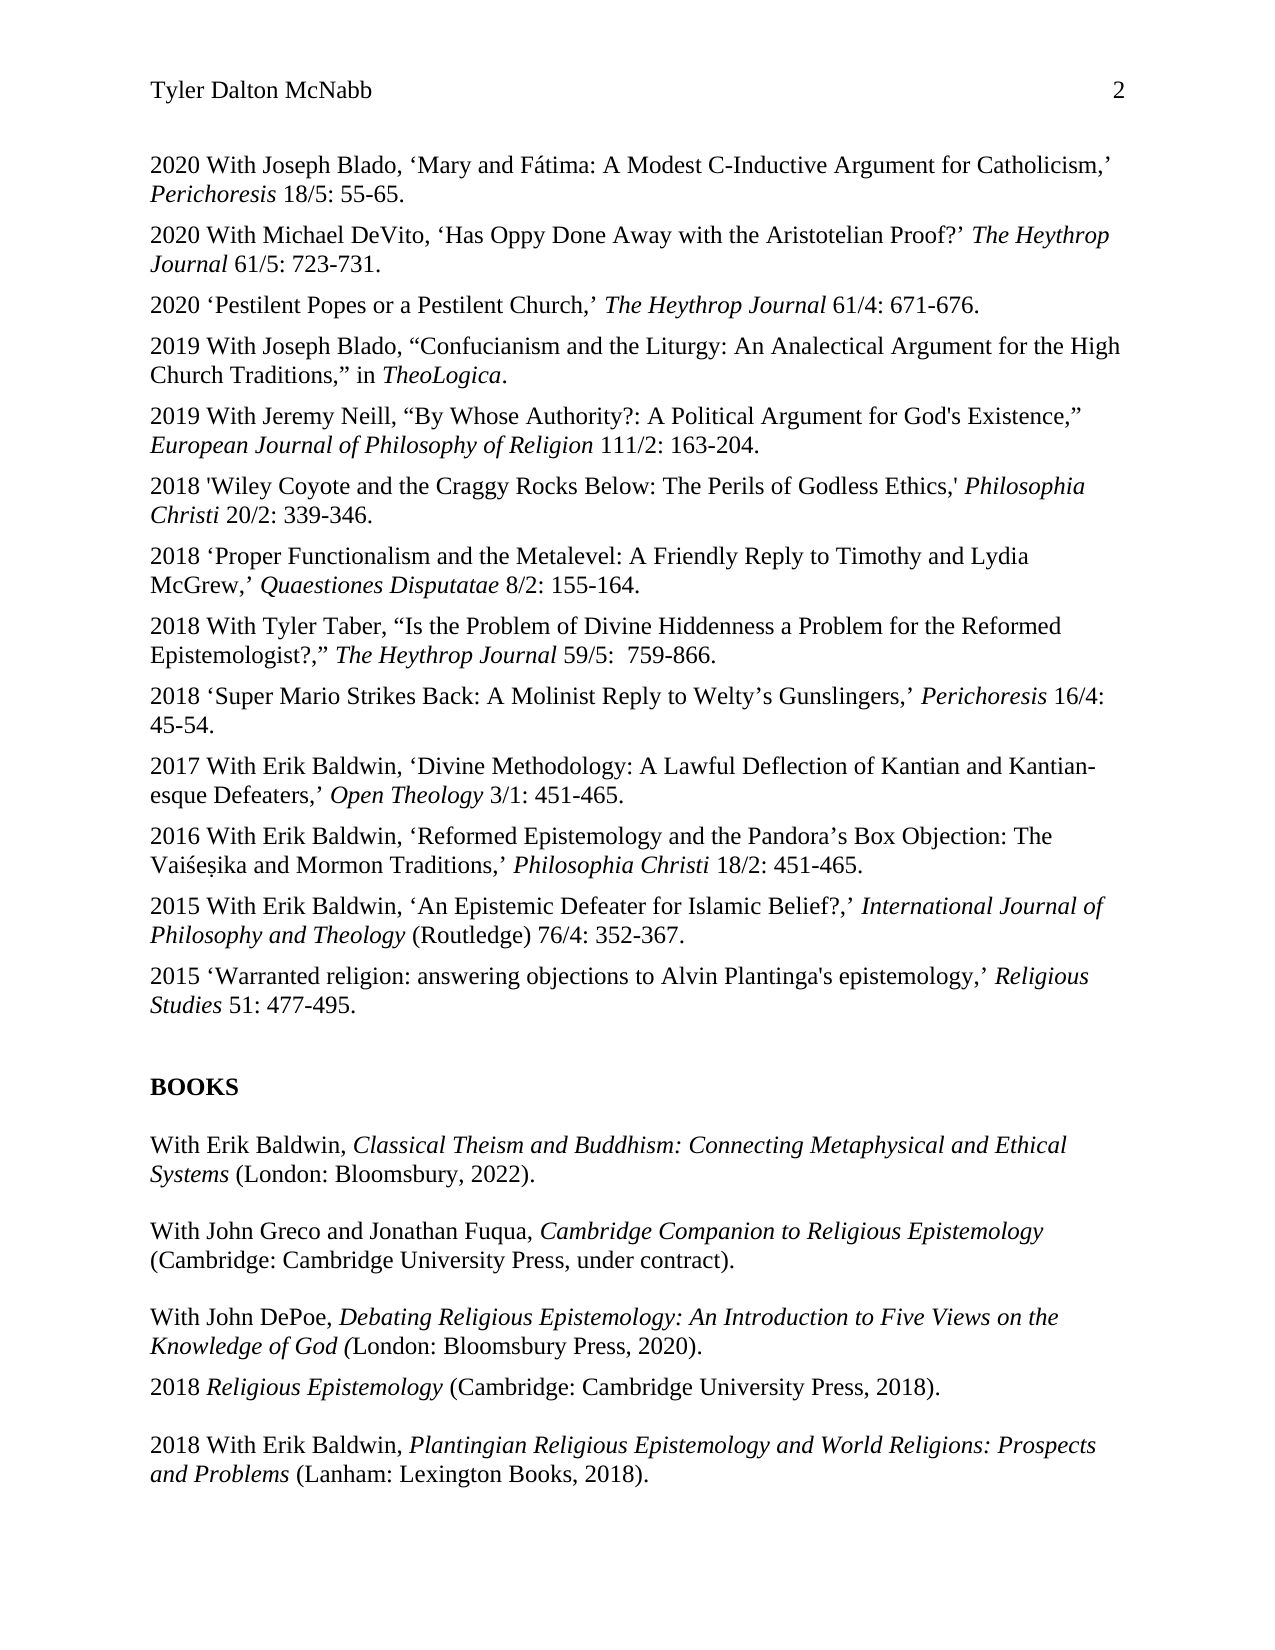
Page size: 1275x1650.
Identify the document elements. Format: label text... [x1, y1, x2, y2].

text 2015 With Erik Baldwin, ‘An Epistemic Defeater for Islamic Belief?,’ International Journal of Philosophy and Theology (Routledge) 76/4: 352-367. [150, 891, 1125, 949]
text 2017 With Erik Baldwin, ‘Divine Methodology: A Lawful Deflection of Kantian and Kantian-esque Defeaters,’ Open Theology 3/1: 451-465. [150, 751, 1125, 809]
text 2019 With Joseph Blado, “Confucianism and the Liturgy: An Analectical Argument for the High Church Traditions,” in TheoLogica. [150, 331, 1125, 389]
text 2018 ‘Super Mario Strikes Back: A Molinist Reply to Welty’s Gunslingers,’ Perichoresis 16/4: 45-54. [150, 681, 1125, 739]
text 2016 With Erik Baldwin, ‘Reformed Epistemology and the Pandora’s Box Objection: The Vaiśeṣika and Mormon Traditions,’ Philosophia Christi 18/2: 451-465. [150, 821, 1125, 879]
text 2018 With Erik Baldwin, Plantingian Religious Epistemology and World Religions: Prospects and Problems (Lanham: Lexington Books, 2018). [150, 1430, 1125, 1487]
text With Erik Baldwin, Classical Theism and Buddhism: Connecting Metaphysical and Ethical Systems (London: Bloomsbury, 2022). [150, 1130, 1125, 1187]
text 2018 Religious Epistemology (Cambridge: Cambridge University Press, 2018). [150, 1372, 1125, 1401]
text 2020 With Michael DeVito, ‘Has Oppy Done Away with the Aristotelian Proof?’ The Heythrop Journal 61/5: 723-731. [150, 220, 1125, 277]
text With John DePoe, Debating Religious Epistemology: An Introduction to Five Views on the Knowledge of God (London: Bloomsbury Press, 2020). [150, 1302, 1125, 1360]
text 2015 ‘Warranted religion: answering objections to Alvin Plantinga's epistemology,’ Religious Studies 51: 477-495. [150, 961, 1125, 1019]
text 2019 With Jeremy Neill, “By Whose Authority?: A Political Argument for God's Existence,” European Journal of Philosophy of Religion 111/2: 163-204. [150, 401, 1125, 459]
text 2018 ‘Proper Functionalism and the Metalevel: A Friendly Reply to Timothy and Lydia McGrew,’ Quaestiones Disputatae 8/2: 155-164. [150, 541, 1125, 599]
text 2020 With Joseph Blado, ‘Mary and Fátima: A Modest C-Inductive Argument for Catholicism,’ Perichoresis 18/5: 55-65. [150, 150, 1125, 207]
text 2020 ‘Pestilent Popes or a Pestilent Church,’ The Heythrop Journal 61/4: 671-676. [150, 290, 1125, 319]
text BOOKS [150, 1072, 1125, 1101]
text With John Greco and Jonathan Fuqua, Cambridge Companion to Religious Epistemology (Cambridge: Cambridge University Press, under contract). [150, 1216, 1125, 1274]
text 2018 'Wiley Coyote and the Craggy Rocks Below: The Perils of Godless Ethics,' Philosophia Christi 20/2: 339-346. [150, 471, 1125, 529]
text 2018 With Tyler Taber, “Is the Problem of Divine Hiddenness a Problem for the Reformed Epistemologist?,” The Heythrop Journal 59/5: 759-866. [150, 611, 1125, 669]
